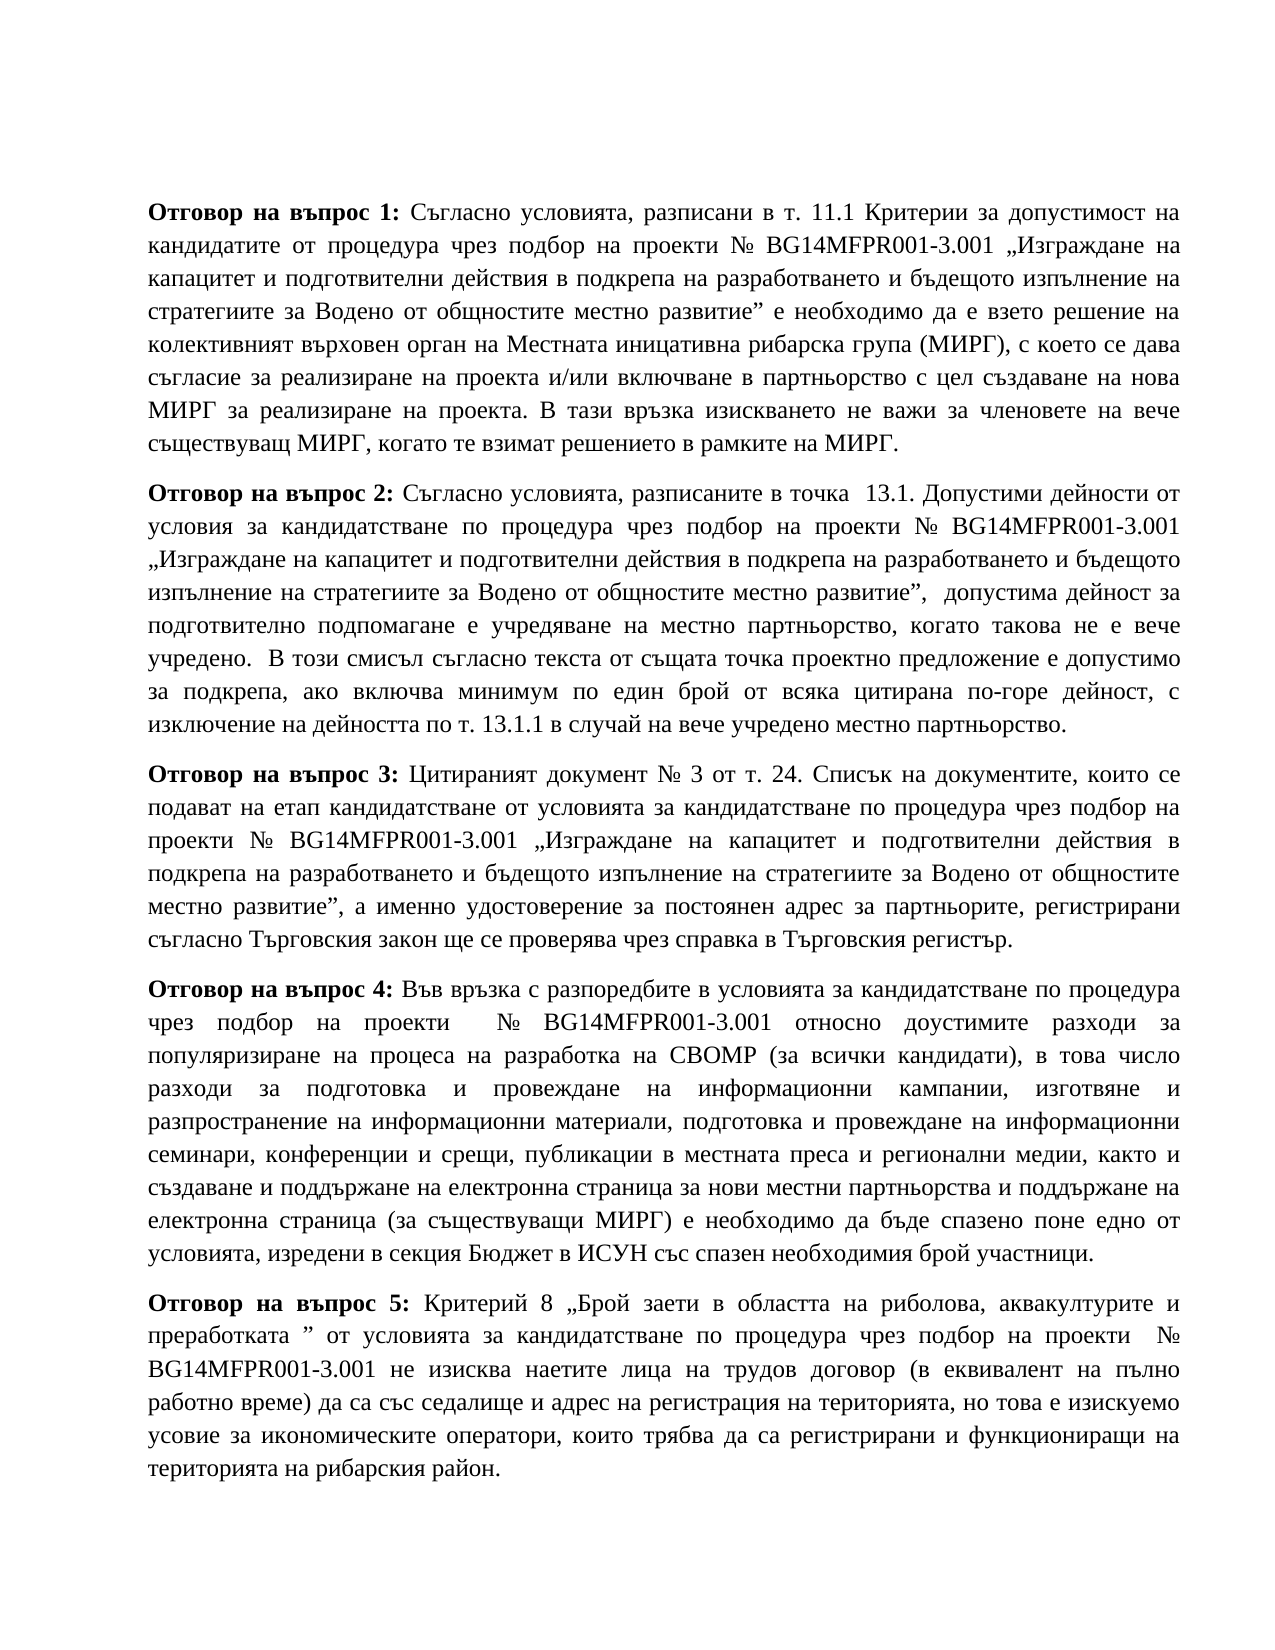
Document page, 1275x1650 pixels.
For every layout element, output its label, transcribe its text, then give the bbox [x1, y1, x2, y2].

text Отговор на въпрос 1: Съгласно условията, разписани в т. 11.1 Критерии за допустимост на кандидатите от процедура чрез подбор на проекти № BG14MFPR001-3.001 „Изграждане на капацитет и подготвителни действия в подкрепа на разработването и бъдещото изпълнение на стратегиите за Водено от общностите местно развитие” е необходимо да е взето решение на колективният върховен орган на Местната иницативна рибарска група (МИРГ), с което се дава съгласие за реализиране на проекта и/или включване в партньорство с цел създаване на нова МИРГ за реализиране на проекта. В тази връзка изискването не важи за членовете на вече съществуващ МИРГ, когато те взимат решението в рамките на МИРГ. [148, 197, 1181, 457]
text Отговор на въпрос 5: Критерий 8 „Брой заети в областта на риболова, аквакултурите и преработката ” от условията за кандидатстване по процедура чрез подбор на проекти № BG14MFPR001-3.001 не изисква наетите лица на трудов договор (в еквивалент на пълно работно време) да са със седалище и адрес на регистрация на територията, но това е изискуемо усовие за икономическите оператори, които трябва да са регистрирани и функциониращи на територията на рибарския район. [148, 1288, 1181, 1481]
text Отговор на въпрос 3: Цитираният документ № 3 от т. 24. Списък на документите, които се подават на етап кандидатстване от условията за кандидатстване по процедура чрез подбор на проекти № BG14MFPR001-3.001 „Изграждане на капацитет и подготвителни действия в подкрепа на разработването и бъдещото изпълнение на стратегиите за Водено от общностите местно развитие”, а именно удостоверение за постоянен адрес за партньорите, регистрирани съгласно Търговския закон ще се проверява чрез справка в Търговския регистър. [148, 759, 1181, 953]
text Отговор на въпрос 4: Във връзка с разпоредбите в условията за кандидатстване по процедура чрез подбор на проекти № BG14MFPR001-3.001 относно доустимите разходи за популяризиране на процеса на разработка на СВОМР (за всички кандидати), в това число разходи за подготовка и провеждане на информационни кампании, изготвяне и разпространение на информационни материали, подготовка и провеждане на информационни семинари, конференции и срещи, публикации в местната преса и регионални медии, както и създаване и поддържане на електронна страница за нови местни партньорства и поддържане на електронна страница (за съществуващи МИРГ) е необходимо да бъде спазено поне едно от условията, изредени в секция Бюджет в ИСУН със спазен необходимия брой участници. [148, 974, 1181, 1267]
text Отговор на въпрос 2: Съгласно условията, разписаните в точка 13.1. Допустими дейности от условия за кандидатстване по процедура чрез подбор на проекти № BG14MFPR001-3.001 „Изграждане на капацитет и подготвителни действия в подкрепа на разработването и бъдещото изпълнение на стратегиите за Водено от общностите местно развитие”, допустима дейност за подготвително подпомагане е учредяване на местно партньорство, когато такова не е вече учредено. В този смисъл съгласно текста от същата точка проектно предложение е допустимо за подкрепа, ако включва минимум по един брой от всяка цитирана по-горе дейност, с изключение на дейността по т. 13.1.1 в случай на вече учредено местно партньорство. [148, 478, 1181, 738]
